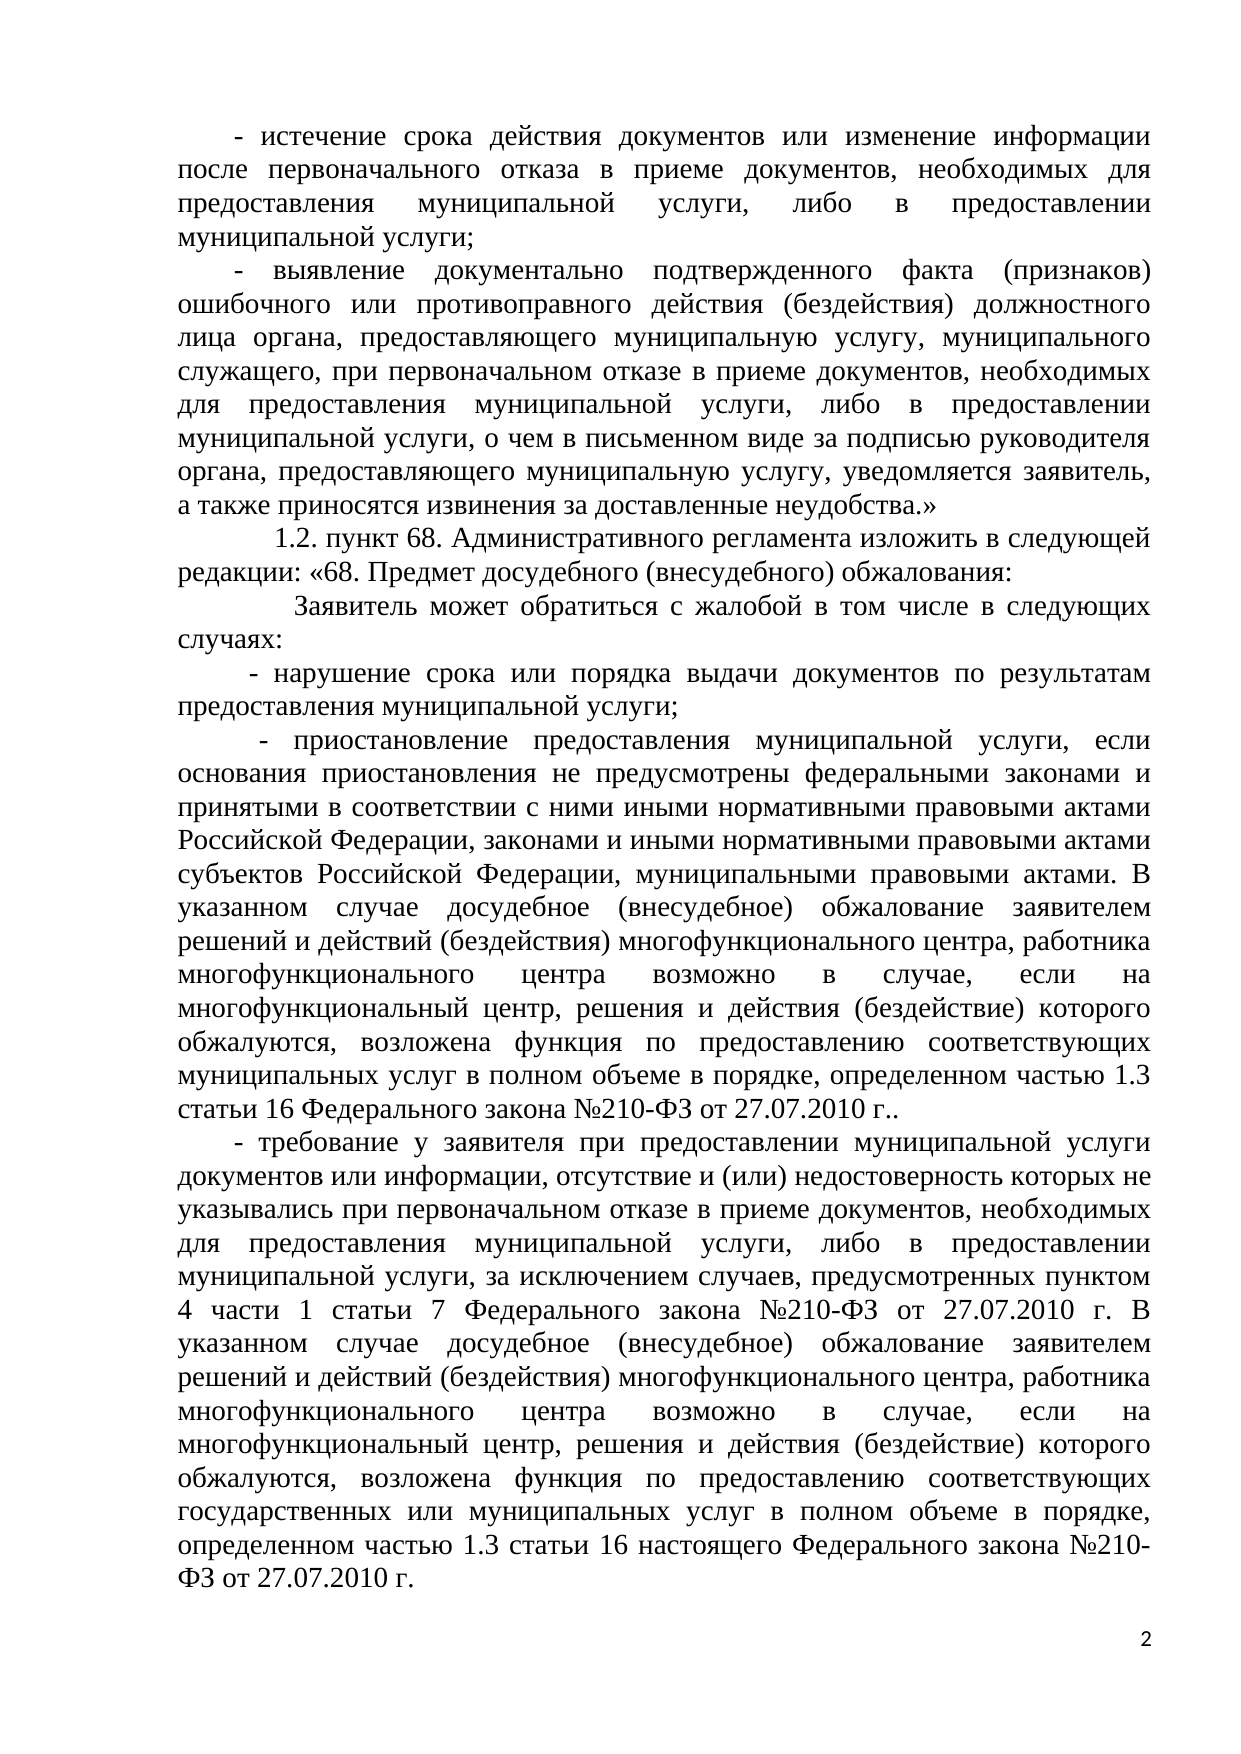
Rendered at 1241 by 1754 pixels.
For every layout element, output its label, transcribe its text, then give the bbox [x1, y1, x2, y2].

text - истечение срока действия документов или изменение информации после первоначального отказа в приеме документов, необходимых для предоставления муниципальной услуги, либо в предоставлении муниципальной услуги; [177, 118, 1152, 252]
text - требование у заявителя при предоставлении муниципальной услуги документов или информации, отсутствие и (или) недостоверность которых не указывались при первоначальном отказе в приеме документов, необходимых для предоставления муниципальной услуги, либо в предоставлении муниципальной услуги, за исключением случаев, предусмотренных пунктом 4 части 1 статьи 7 Федерального закона №210-ФЗ от 27.07.2010 г. В указанном случае досудебное (внесудебное) обжалование заявителем решений и действий (бездействия) многофункционального центра, работника многофункционального центра возможно в случае, если на многофункциональный центр, решения и действия (бездействие) которого обжалуются, возложена функция по предоставлению соответствующих государственных или муниципальных услуг в полном объеме в порядке, определенном частью 1.3 статьи 16 настоящего Федерального закона №210-ФЗ от 27.07.2010 г. [177, 1124, 1152, 1594]
text - выявление документально подтвержденного факта (признаков) ошибочного или противоправного действия (бездействия) должностного лица органа, предоставляющего муниципальную услугу, муниципального служащего, при первоначальном отказе в приеме документов, необходимых для предоставления муниципальной услуги, либо в предоставлении муниципальной услуги, о чем в письменном виде за подписью руководителя органа, предоставляющего муниципальную услугу, уведомляется заявитель, а также приносятся извинения за доставленные неудобства.» [177, 252, 1152, 521]
text - нарушение срока или порядка выдачи документов по результатам предоставления муниципальной услуги; [177, 655, 1152, 722]
text Заявитель может обратиться с жалобой в том числе в следующих случаях: [177, 588, 1152, 655]
text 1.2. пункт 68. Административного регламента изложить в следующей редакции: «68. Предмет досудебного (внесудебного) обжалования: [177, 521, 1152, 588]
text - приостановление предоставления муниципальной услуги, если основания приостановления не предусмотрены федеральными законами и принятыми в соответствии с ними иными нормативными правовыми актами Российской Федерации, законами и иными нормативными правовыми актами субъектов Российской Федерации, муниципальными правовыми актами. В указанном случае досудебное (внесудебное) обжалование заявителем решений и действий (бездействия) многофункционального центра, работника многофункционального центра возможно в случае, если на многофункциональный центр, решения и действия (бездействие) которого обжалуются, возложена функция по предоставлению соответствующих муниципальных услуг в полном объеме в порядке, определенном частью 1.3 статьи 16 Федерального закона №210-ФЗ от 27.07.2010 г.. [177, 722, 1152, 1124]
